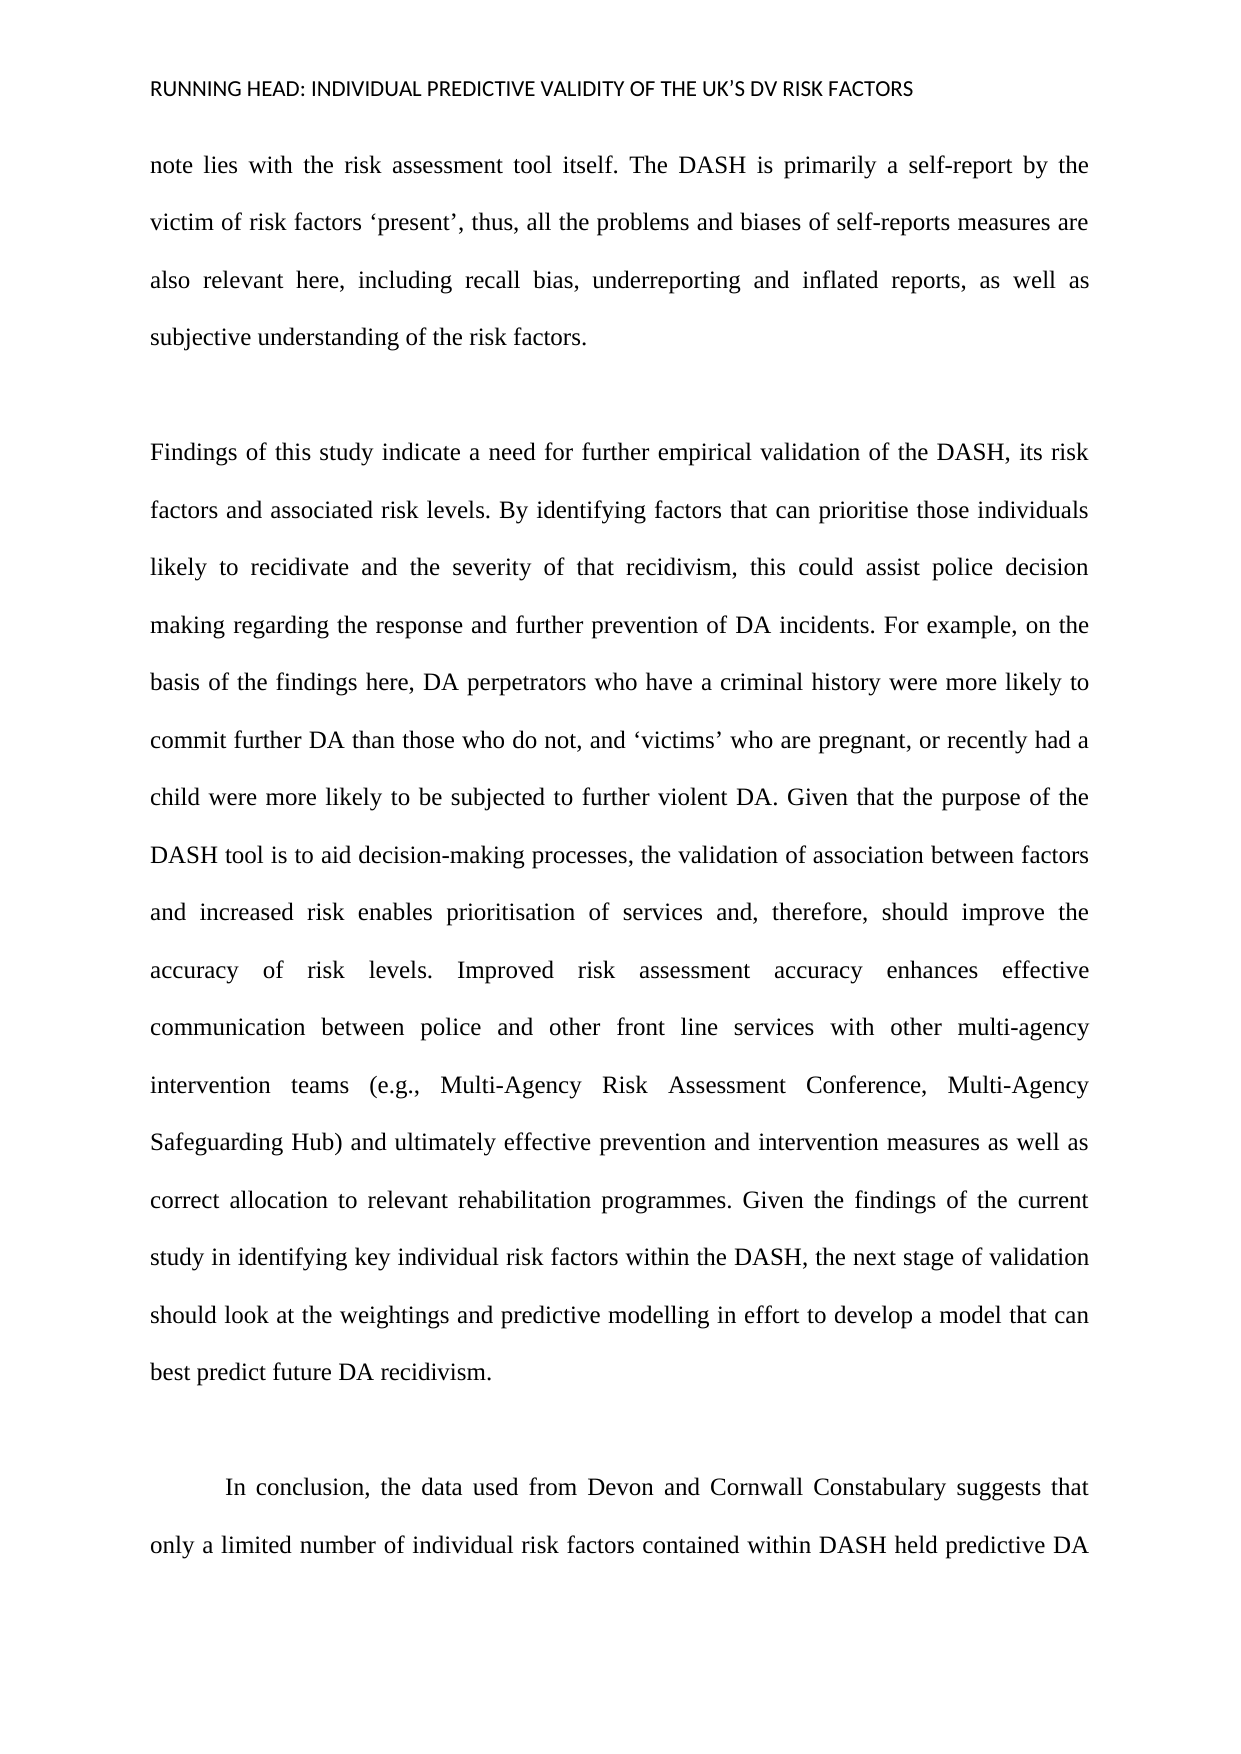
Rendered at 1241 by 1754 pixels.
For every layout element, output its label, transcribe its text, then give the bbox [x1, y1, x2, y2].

text Findings of this study indicate a need for further empirical validation of the DASH, its risk factors and associated risk levels. By identifying factors that can prioritise those individuals likely to recidivate and the severity of that recidivism, this could assist police decision making regarding the response and further prevention of DA incidents. For example, on the basis of the findings here, DA perpetrators who have a criminal history were more likely to commit further DA than those who do not, and ‘victims’ who are pregnant, or recently had a child were more likely to be subjected to further violent DA. Given that the purpose of the DASH tool is to aid decision-making processes, the validation of association between factors and increased risk enables prioritisation of services and, therefore, should improve the accuracy of risk levels. Improved risk assessment accuracy enhances effective communication between police and other front line services with other multi-agency intervention teams (e.g., Multi-Agency Risk Assessment Conference, Multi-Agency Safeguarding Hub) and ultimately effective prevention and intervention measures as well as correct allocation to relevant rehabilitation programmes. Given the findings of the current study in identifying key individual risk factors within the DASH, the next stage of validation should look at the weightings and predictive modelling in effort to develop a model that can best predict future DA recidivism. [150, 437, 1090, 1386]
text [150, 1472, 1090, 1559]
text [150, 150, 1090, 351]
